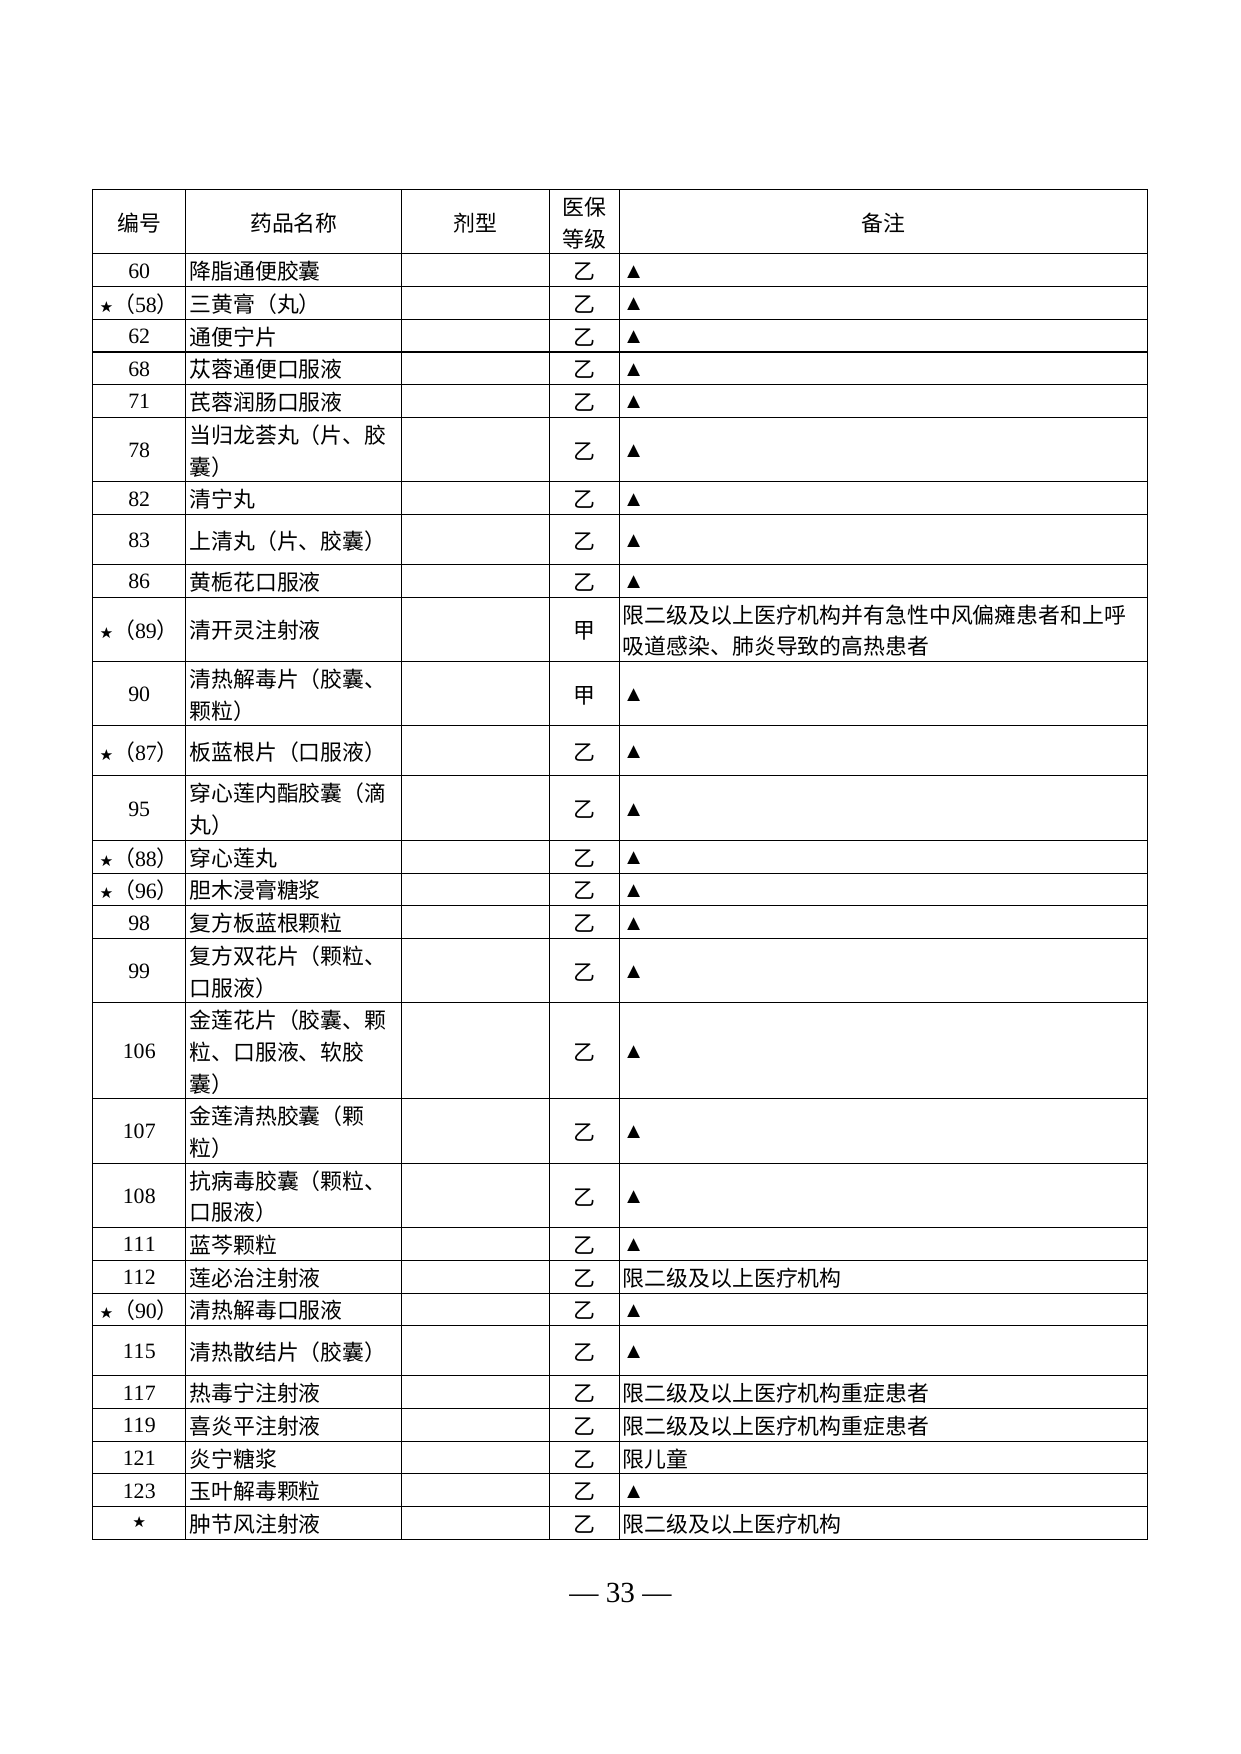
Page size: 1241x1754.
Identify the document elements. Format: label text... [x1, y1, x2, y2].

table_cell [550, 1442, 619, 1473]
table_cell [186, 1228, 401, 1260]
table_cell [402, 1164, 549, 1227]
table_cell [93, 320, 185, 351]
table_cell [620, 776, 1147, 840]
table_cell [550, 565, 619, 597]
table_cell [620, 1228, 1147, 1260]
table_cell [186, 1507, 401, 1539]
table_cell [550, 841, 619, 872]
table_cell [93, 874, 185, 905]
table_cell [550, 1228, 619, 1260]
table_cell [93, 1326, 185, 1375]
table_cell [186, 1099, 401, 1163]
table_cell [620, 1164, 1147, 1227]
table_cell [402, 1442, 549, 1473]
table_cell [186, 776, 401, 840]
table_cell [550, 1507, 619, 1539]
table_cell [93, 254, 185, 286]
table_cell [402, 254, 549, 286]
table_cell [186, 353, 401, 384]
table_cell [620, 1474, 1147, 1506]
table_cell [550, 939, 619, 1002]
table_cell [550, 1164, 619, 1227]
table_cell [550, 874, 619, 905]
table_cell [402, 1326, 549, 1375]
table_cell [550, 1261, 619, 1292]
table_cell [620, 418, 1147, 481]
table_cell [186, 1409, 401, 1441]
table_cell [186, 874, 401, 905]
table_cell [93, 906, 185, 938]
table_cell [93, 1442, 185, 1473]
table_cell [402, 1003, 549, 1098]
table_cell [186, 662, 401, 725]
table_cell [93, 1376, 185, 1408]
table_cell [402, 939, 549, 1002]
table_header 备注 [620, 190, 1147, 253]
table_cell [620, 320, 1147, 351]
table_header 药品名称 [186, 190, 401, 253]
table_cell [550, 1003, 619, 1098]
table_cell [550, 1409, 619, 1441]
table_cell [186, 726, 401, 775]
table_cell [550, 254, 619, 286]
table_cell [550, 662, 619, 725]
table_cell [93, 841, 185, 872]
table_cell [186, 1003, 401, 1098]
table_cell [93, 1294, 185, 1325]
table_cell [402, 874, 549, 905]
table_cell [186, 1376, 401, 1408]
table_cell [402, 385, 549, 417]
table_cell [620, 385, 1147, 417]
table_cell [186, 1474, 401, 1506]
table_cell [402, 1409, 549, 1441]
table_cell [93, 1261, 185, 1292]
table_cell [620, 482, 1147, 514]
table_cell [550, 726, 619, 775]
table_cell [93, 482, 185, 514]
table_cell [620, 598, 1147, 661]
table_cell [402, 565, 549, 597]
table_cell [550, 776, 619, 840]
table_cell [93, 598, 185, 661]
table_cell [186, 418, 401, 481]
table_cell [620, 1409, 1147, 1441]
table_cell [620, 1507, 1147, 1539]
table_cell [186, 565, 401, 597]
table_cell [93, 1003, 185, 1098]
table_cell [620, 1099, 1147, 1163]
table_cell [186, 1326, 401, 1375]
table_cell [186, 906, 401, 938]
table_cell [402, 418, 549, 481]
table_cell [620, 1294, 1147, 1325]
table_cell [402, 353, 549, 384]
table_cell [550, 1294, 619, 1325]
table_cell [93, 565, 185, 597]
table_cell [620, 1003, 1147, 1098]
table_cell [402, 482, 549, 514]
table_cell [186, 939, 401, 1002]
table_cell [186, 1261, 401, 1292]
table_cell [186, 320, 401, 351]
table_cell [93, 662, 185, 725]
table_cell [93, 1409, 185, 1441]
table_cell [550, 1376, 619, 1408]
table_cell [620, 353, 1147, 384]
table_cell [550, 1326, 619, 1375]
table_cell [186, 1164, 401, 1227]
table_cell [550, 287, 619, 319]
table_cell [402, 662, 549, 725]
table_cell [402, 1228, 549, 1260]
table_header 医保 等级 [550, 190, 619, 253]
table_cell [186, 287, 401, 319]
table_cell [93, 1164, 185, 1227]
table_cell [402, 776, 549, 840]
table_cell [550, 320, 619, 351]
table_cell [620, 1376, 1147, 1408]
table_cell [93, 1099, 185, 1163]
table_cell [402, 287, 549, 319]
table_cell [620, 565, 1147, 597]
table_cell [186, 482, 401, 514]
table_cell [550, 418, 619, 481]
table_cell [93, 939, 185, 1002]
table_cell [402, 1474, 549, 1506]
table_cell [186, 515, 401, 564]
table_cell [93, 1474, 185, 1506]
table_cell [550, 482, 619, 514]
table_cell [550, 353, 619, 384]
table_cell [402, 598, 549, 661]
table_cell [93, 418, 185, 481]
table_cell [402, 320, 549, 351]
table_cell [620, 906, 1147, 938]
table_header 编号 [93, 190, 185, 253]
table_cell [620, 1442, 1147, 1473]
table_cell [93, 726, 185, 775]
table_header 剂型 [402, 190, 549, 253]
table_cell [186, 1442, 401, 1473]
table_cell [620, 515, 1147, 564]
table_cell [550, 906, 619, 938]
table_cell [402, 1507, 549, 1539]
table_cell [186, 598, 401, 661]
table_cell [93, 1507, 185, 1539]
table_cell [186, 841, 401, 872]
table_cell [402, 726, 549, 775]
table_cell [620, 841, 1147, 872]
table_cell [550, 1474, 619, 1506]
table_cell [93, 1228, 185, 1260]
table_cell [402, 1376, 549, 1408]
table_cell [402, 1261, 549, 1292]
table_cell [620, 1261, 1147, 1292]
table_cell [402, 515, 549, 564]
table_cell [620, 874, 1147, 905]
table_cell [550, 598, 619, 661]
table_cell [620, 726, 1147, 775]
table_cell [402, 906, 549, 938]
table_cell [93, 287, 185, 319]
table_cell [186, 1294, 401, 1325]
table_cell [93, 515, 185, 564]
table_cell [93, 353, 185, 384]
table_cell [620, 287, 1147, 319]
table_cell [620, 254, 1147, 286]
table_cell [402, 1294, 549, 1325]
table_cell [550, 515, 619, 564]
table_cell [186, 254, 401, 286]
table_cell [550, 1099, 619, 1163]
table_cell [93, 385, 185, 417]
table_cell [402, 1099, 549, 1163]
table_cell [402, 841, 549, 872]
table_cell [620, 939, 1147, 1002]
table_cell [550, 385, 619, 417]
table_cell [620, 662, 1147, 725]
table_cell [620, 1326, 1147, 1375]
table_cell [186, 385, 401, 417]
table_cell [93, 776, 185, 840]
